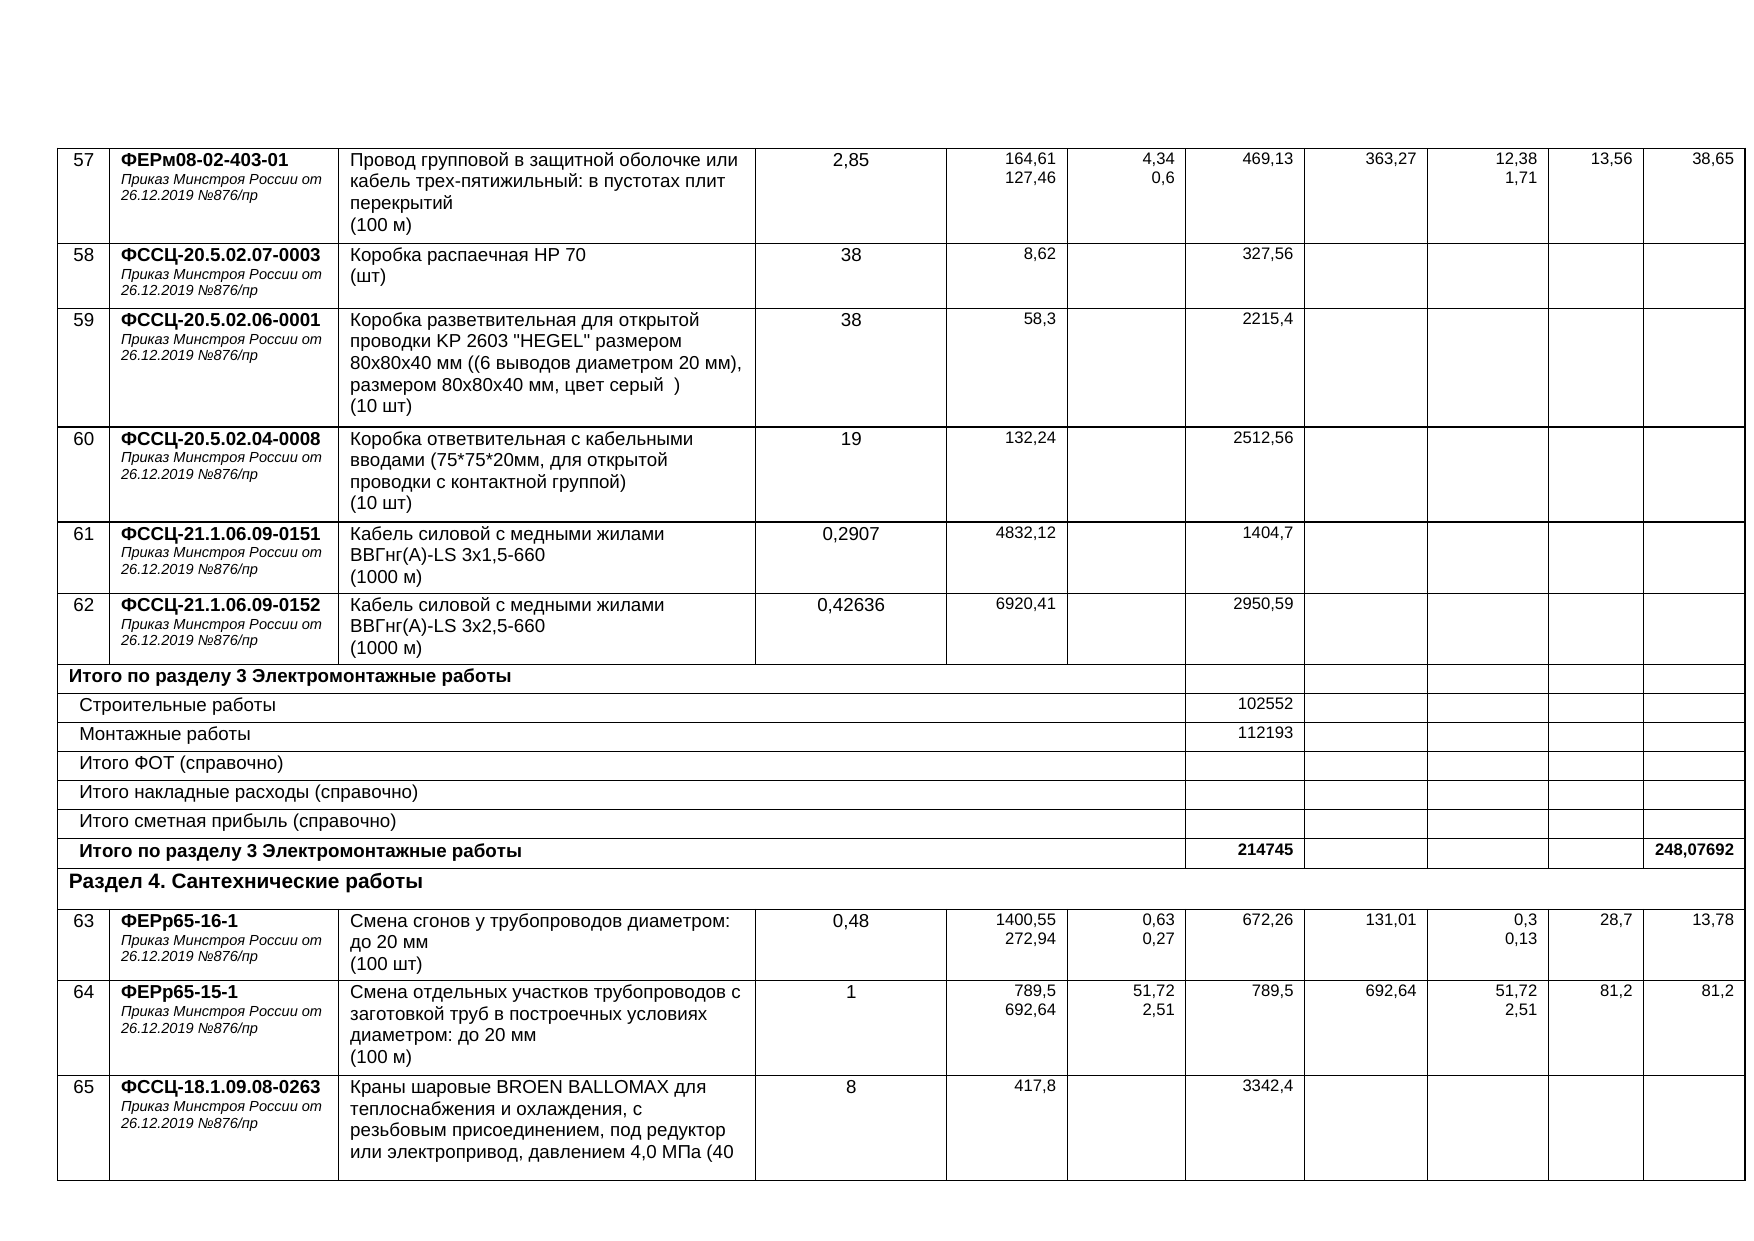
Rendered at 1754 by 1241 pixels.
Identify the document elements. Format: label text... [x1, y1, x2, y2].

table_cell ФЕРр65-15-1 Приказ Минстроя России от 26.12.2019 №876/пр [110, 981, 338, 1075]
table_cell [1644, 752, 1744, 780]
table_cell [1549, 1076, 1643, 1180]
table_cell Строительные работы [58, 694, 1185, 722]
table_cell 0,3 0,13 [1428, 910, 1548, 980]
table_cell [1644, 594, 1744, 664]
table_cell [1068, 523, 1185, 593]
table_cell 38 [756, 309, 946, 426]
table_cell [1186, 752, 1304, 780]
table_cell 2512,56 [1186, 428, 1304, 521]
table_cell ФССЦ-20.5.02.07-0003 Приказ Минстроя России от 26.12.2019 №876/пр [110, 244, 338, 308]
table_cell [110, 1076, 338, 1180]
table_cell [1644, 694, 1744, 722]
table_cell 58 [58, 244, 109, 308]
table_cell 0,42636 [756, 594, 946, 664]
table_cell [1549, 810, 1643, 838]
table_cell [1428, 594, 1548, 664]
table_cell [1644, 244, 1744, 308]
table_cell 2950,59 [1186, 594, 1304, 664]
table_cell 63 [58, 910, 109, 980]
table_cell 51,72 2,51 [1428, 981, 1548, 1075]
table_cell Кабель силовой с медными жилами ВВГнг(A)-LS 3х1,5-660 (1000 м) [339, 523, 755, 593]
table_cell [1305, 781, 1427, 809]
table_cell [1549, 839, 1643, 867]
table_cell 692,64 [1305, 981, 1427, 1075]
table_cell [1644, 665, 1744, 693]
table_cell ФССЦ-21.1.06.09-0151 Приказ Минстроя России от 26.12.2019 №876/пр [110, 523, 338, 593]
table_cell Провод групповой в защитной оболочке или кабель трех-пятижильный: в пустотах плит перекрытий (100 м) [339, 149, 755, 243]
table_cell [1305, 723, 1427, 751]
table_cell [1549, 723, 1643, 751]
table_cell 248,07692 [1644, 839, 1744, 867]
table_cell Итого по разделу 3 Электромонтажные работы [58, 665, 1185, 693]
table_cell Раздел 4. Сантехнические работы [58, 869, 1744, 909]
table_cell [1644, 723, 1744, 751]
table_cell 13,78 [1644, 910, 1744, 980]
table_cell [1428, 1076, 1548, 1180]
table_cell 81,2 [1549, 981, 1643, 1075]
table_cell 6920,41 [947, 594, 1067, 664]
table_cell [1428, 810, 1548, 838]
table_cell 59 [58, 309, 109, 426]
table_cell ФССЦ-21.1.06.09-0152 Приказ Минстроя России от 26.12.2019 №876/пр [110, 594, 338, 664]
table_cell 38 [756, 244, 946, 308]
table_cell 0,48 [756, 910, 946, 980]
table_cell 61 [58, 523, 109, 593]
table_cell Кабель силовой с медными жилами ВВГнг(A)-LS 3х2,5-660 (1000 м) [339, 594, 755, 664]
table_cell 65 [58, 1076, 109, 1180]
table_cell [1305, 523, 1427, 593]
table_cell 2215,4 [1186, 309, 1304, 426]
table_cell [1305, 309, 1427, 426]
table_cell ФССЦ-20.5.02.06-0001 Приказ Минстроя России от 26.12.2019 №876/пр [110, 309, 338, 426]
table_cell [1305, 752, 1427, 780]
table_cell Итого ФОТ (справочно) [58, 752, 1185, 780]
table_cell [1186, 665, 1304, 693]
table_cell [1186, 781, 1304, 809]
table_cell Итого по разделу 3 Электромонтажные работы [58, 839, 1185, 867]
table_cell [1428, 428, 1548, 521]
table_cell [1428, 309, 1548, 426]
table_cell 60 [58, 428, 109, 521]
table_cell 51,72 2,51 [1068, 981, 1185, 1075]
table_cell [1068, 1076, 1185, 1180]
table_cell Итого сметная прибыль (справочно) [58, 810, 1185, 838]
table_cell [1549, 523, 1643, 593]
table_cell [1428, 839, 1548, 867]
table_cell [1549, 594, 1643, 664]
table_cell 112193 [1186, 723, 1304, 751]
table_cell 417,8 [947, 1076, 1067, 1180]
table_cell [1549, 428, 1643, 521]
table_cell 38,65 [1644, 149, 1744, 243]
table_cell [1068, 428, 1185, 521]
table_cell 4832,12 [947, 523, 1067, 593]
table_cell [1644, 1076, 1744, 1180]
table_cell Коробка распаечная НР 70 (шт) [339, 244, 755, 308]
table_cell [1644, 810, 1744, 838]
table_cell 469,13 [1186, 149, 1304, 243]
table_cell 164,61 127,46 [947, 149, 1067, 243]
table_cell 28,7 [1549, 910, 1643, 980]
table_cell [1305, 839, 1427, 867]
table_cell Монтажные работы [58, 723, 1185, 751]
table_cell 81,2 [1644, 981, 1744, 1075]
table_cell 12,38 1,71 [1428, 149, 1548, 243]
table_cell 327,56 [1186, 244, 1304, 308]
table_cell 789,5 [1186, 981, 1304, 1075]
table_cell [1305, 665, 1427, 693]
table_cell 132,24 [947, 428, 1067, 521]
table_cell 789,5 692,64 [947, 981, 1067, 1075]
table_cell [1305, 810, 1427, 838]
table_cell Смена сгонов у трубопроводов диаметром: до 20 мм (100 шт) [339, 910, 755, 980]
table_cell [1644, 523, 1744, 593]
table_cell 672,26 [1186, 910, 1304, 980]
table_cell [1428, 781, 1548, 809]
table_cell 1 [756, 981, 946, 1075]
table_cell Коробка разветвительная для открытой проводки KP 2603 "HEGEL" размером 80х80х40 мм ((6 выводов диаметром 20 мм), размером 80х80х40 мм, цвет серый ) (10 шт) [339, 309, 755, 426]
table_cell Итого накладные расходы (справочно) [58, 781, 1185, 809]
table_cell [1428, 723, 1548, 751]
table_cell 4,34 0,6 [1068, 149, 1185, 243]
table_cell 363,27 [1305, 149, 1427, 243]
table_cell 214745 [1186, 839, 1304, 867]
table_cell [1549, 309, 1643, 426]
table_cell 3342,4 [1186, 1076, 1304, 1180]
table_cell 57 [58, 149, 109, 243]
table_cell ФЕРр65-16-1 Приказ Минстроя России от 26.12.2019 №876/пр [110, 910, 338, 980]
table_cell [1428, 752, 1548, 780]
table_cell [1428, 523, 1548, 593]
table_cell [1068, 594, 1185, 664]
table_cell Коробка ответвительная с кабельными вводами (75*75*20мм, для открытой проводки с контактной группой) (10 шт) [339, 428, 755, 521]
table_cell [1305, 1076, 1427, 1180]
table_cell 0,2907 [756, 523, 946, 593]
table_cell [1644, 781, 1744, 809]
table_cell 8 [756, 1076, 946, 1180]
table_cell Смена отдельных участков трубопроводов с заготовкой труб в построечных условиях диаметром: до 20 мм (100 м) [339, 981, 755, 1075]
table_cell [1068, 309, 1185, 426]
table_cell 1404,7 [1186, 523, 1304, 593]
table_cell ФССЦ-20.5.02.04-0008 Приказ Минстроя России от 26.12.2019 №876/пр [110, 428, 338, 521]
table_cell [1549, 781, 1643, 809]
table_cell [1428, 665, 1548, 693]
table_cell 1400,55 272,94 [947, 910, 1067, 980]
table_cell [1549, 244, 1643, 308]
table_cell 64 [58, 981, 109, 1075]
table_cell ФЕРм08-02-403-01 Приказ Минстроя России от 26.12.2019 №876/пр [110, 149, 338, 243]
table_cell [1644, 309, 1744, 426]
table_cell [1549, 694, 1643, 722]
table_cell [1305, 694, 1427, 722]
table_cell 19 [756, 428, 946, 521]
table_cell [1644, 428, 1744, 521]
table_cell [1549, 665, 1643, 693]
table_cell [1305, 244, 1427, 308]
table_cell 62 [58, 594, 109, 664]
table_cell [1428, 694, 1548, 722]
table_cell 131,01 [1305, 910, 1427, 980]
table_cell 13,56 [1549, 149, 1643, 243]
table_cell [1186, 810, 1304, 838]
table_cell 0,63 0,27 [1068, 910, 1185, 980]
table_cell [1549, 752, 1643, 780]
table_cell 8,62 [947, 244, 1067, 308]
table_cell 102552 [1186, 694, 1304, 722]
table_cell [339, 1076, 755, 1180]
table_cell [1068, 244, 1185, 308]
table_cell 58,3 [947, 309, 1067, 426]
table_cell [1428, 244, 1548, 308]
table_cell [1305, 428, 1427, 521]
table_cell 2,85 [756, 149, 946, 243]
table_cell [1305, 594, 1427, 664]
